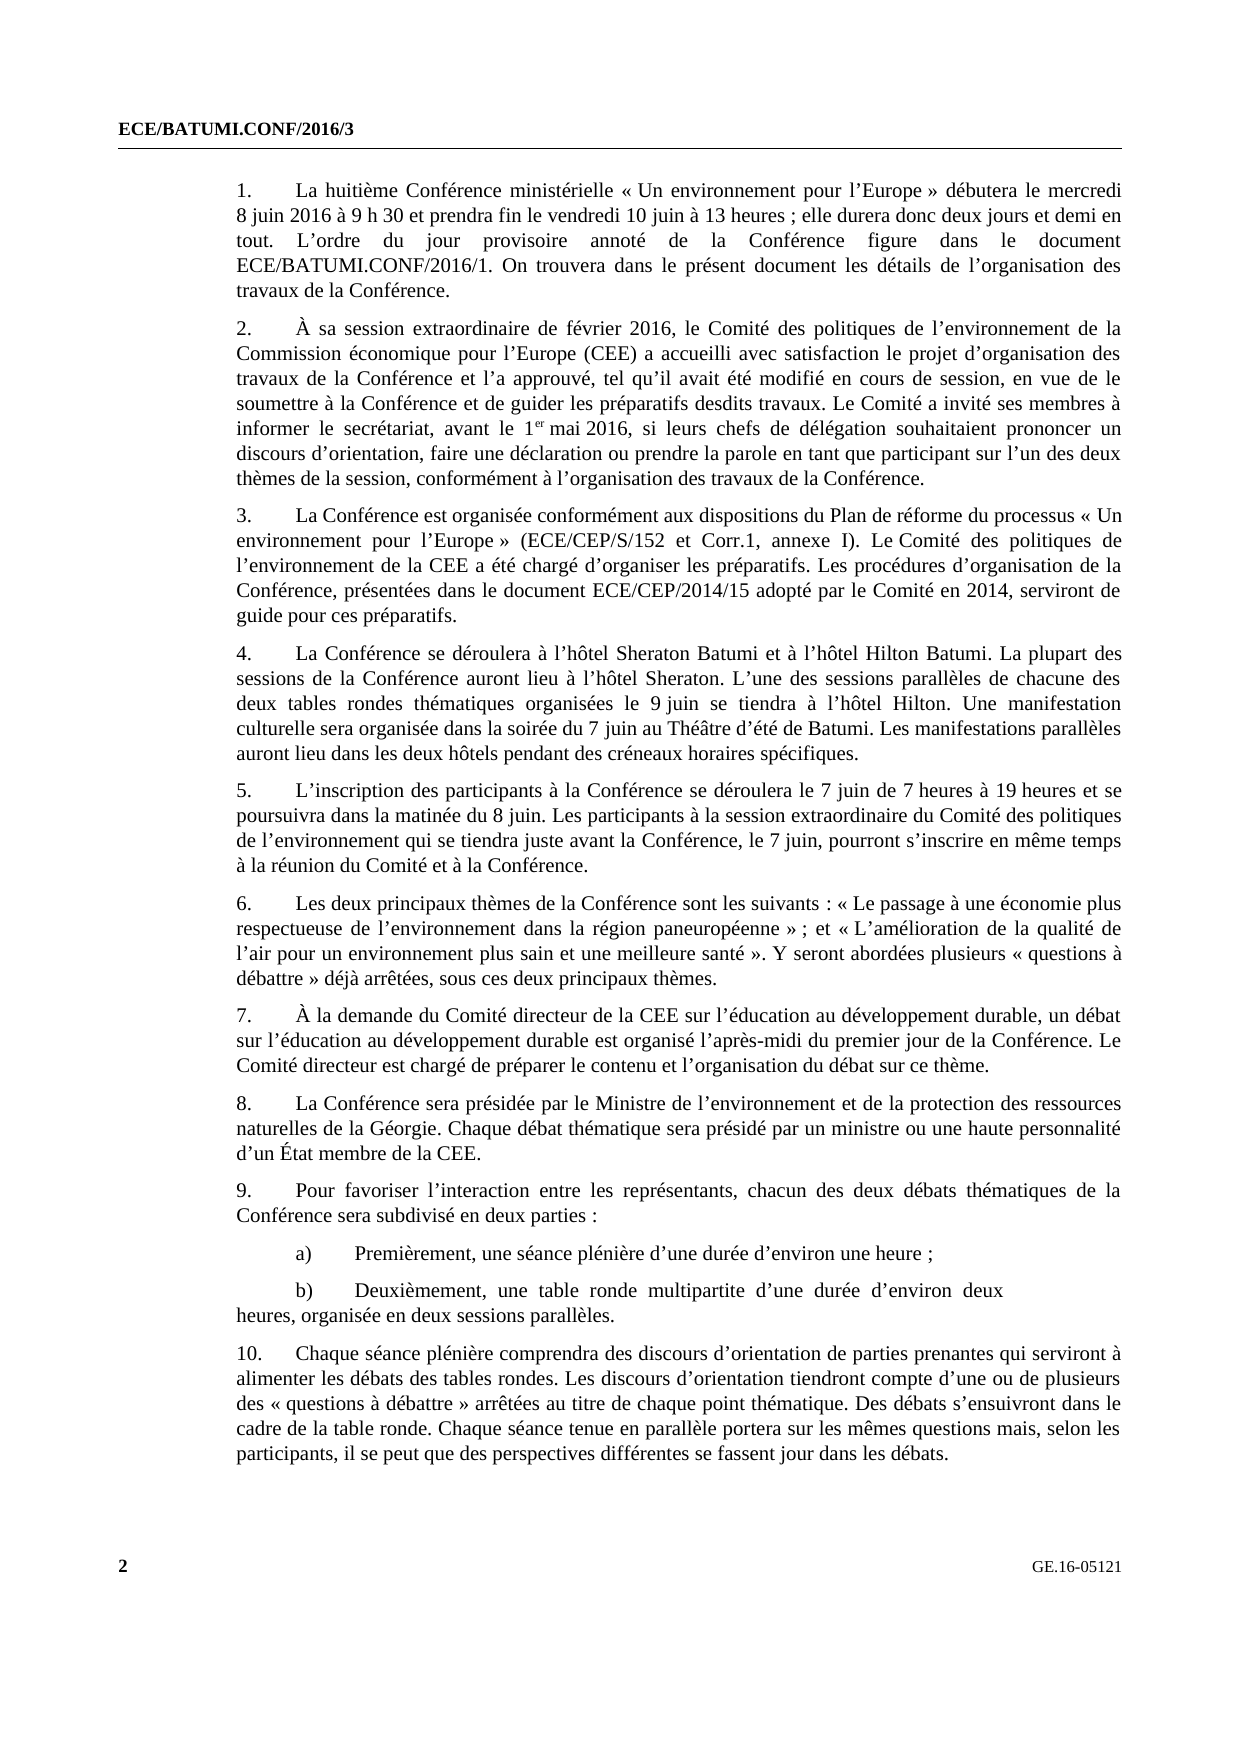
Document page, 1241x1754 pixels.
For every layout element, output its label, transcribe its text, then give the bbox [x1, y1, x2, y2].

text Chaque séance plénière comprendra des discours d’orientation de parties prenantes qui serviront à alimenter les débats des tables rondes. Les discours d’orientation tiendront compte d’une ou de plusieurs des « questions à débattre » arrêtées au titre de chaque point thématique. Des débats s’ensuivront dans le cadre de la table ronde. Chaque séance tenue en parallèle portera sur les mêmes questions mais, selon les participants, il se peut que des perspectives différentes se fassent jour dans les débats. [236, 1340, 1122, 1465]
text À la demande du Comité directeur de la CEE sur l’éducation au développement durable, un débat sur l’éducation au développement durable est organisé l’après-midi du premier jour de la Conférence. Le Comité directeur est chargé de préparer le contenu et l’organisation du débat sur ce thème. [236, 1002, 1122, 1077]
text La Conférence sera présidée par le Ministre de l’environnement et de la protection des ressources naturelles de la Géorgie. Chaque débat thématique sera présidé par un ministre ou une haute personnalité d’un État membre de la CEE. [236, 1090, 1122, 1165]
text La Conférence est organisée conformément aux dispositions du Plan de réforme du processus « Un environnement pour l’Europe » (ECE/CEP/S/152 et Corr.1, annexe I). Le Comité des politiques de l’environnement de la CEE a été chargé d’organiser les préparatifs. Les procédures d’organisation de la Conférence, présentées dans le document ECE/CEP/2014/15 adopté par le Comité en 2014, serviront de guide pour ces préparatifs. [236, 502, 1122, 627]
text a) Premièrement, une séance plénière d’une durée d’environ une heure ; [236, 1240, 1004, 1265]
text À sa session extraordinaire de février 2016, le Comité des politiques de l’environnement de la Commission économique pour l’Europe (CEE) a accueilli avec satisfaction le projet d’organisation des travaux de la Conférence et l’a approuvé, tel qu’il avait été modifié en cours de session, en vue de le soumettre à la Conférence et de guider les préparatifs desdits travaux. Le Comité a invité ses membres à informer le secrétariat, avant le 1er mai 2016, si leurs chefs de délégation souhaitaient prononcer un discours d’orientation, faire une déclaration ou prendre la parole en tant que participant sur l’un des deux thèmes de la session, conformément à l’organisation des travaux de la Conférence. [236, 315, 1122, 490]
text La huitième Conférence ministérielle « Un environnement pour l’Europe » débutera le mercredi 8 juin 2016 à 9 h 30 et prendra fin le vendredi 10 juin à 13 heures ; elle durera donc deux jours et demi en tout. L’ordre du jour provisoire annoté de la Conférence figure dans le document ECE/BATUMI.CONF/2016/1. On trouvera dans le présent document les détails de l’organisation des travaux de la Conférence. [236, 177, 1122, 302]
text L’inscription des participants à la Conférence se déroulera le 7 juin de 7 heures à 19 heures et se poursuivra dans la matinée du 8 juin. Les participants à la session extraordinaire du Comité des politiques de l’environnement qui se tiendra juste avant la Conférence, le 7 juin, pourront s’inscrire en même temps à la réunion du Comité et à la Conférence. [236, 777, 1122, 877]
text b) Deuxièmement, une table ronde multipartite d’une durée d’environ deux heures, organisée en deux sessions parallèles. [236, 1277, 1004, 1327]
text Pour favoriser l’interaction entre les représentants, chacun des deux débats thématiques de la Conférence sera subdivisé en deux parties : [236, 1177, 1122, 1227]
text Les deux principaux thèmes de la Conférence sont les suivants : « Le passage à une économie plus respectueuse de l’environnement dans la région paneuropéenne » ; et « L’amélioration de la qualité de l’air pour un environnement plus sain et une meilleure santé ». Y seront abordées plusieurs « questions à débattre » déjà arrêtées, sous ces deux principaux thèmes. [236, 890, 1122, 990]
text La Conférence se déroulera à l’hôtel Sheraton Batumi et à l’hôtel Hilton Batumi. La plupart des sessions de la Conférence auront lieu à l’hôtel Sheraton. L’une des sessions parallèles de chacune des deux tables rondes thématiques organisées le 9 juin se tiendra à l’hôtel Hilton. Une manifestation culturelle sera organisée dans la soirée du 7 juin au Théâtre d’été de Batumi. Les manifestations parallèles auront lieu dans les deux hôtels pendant des créneaux horaires spécifiques. [236, 640, 1122, 765]
